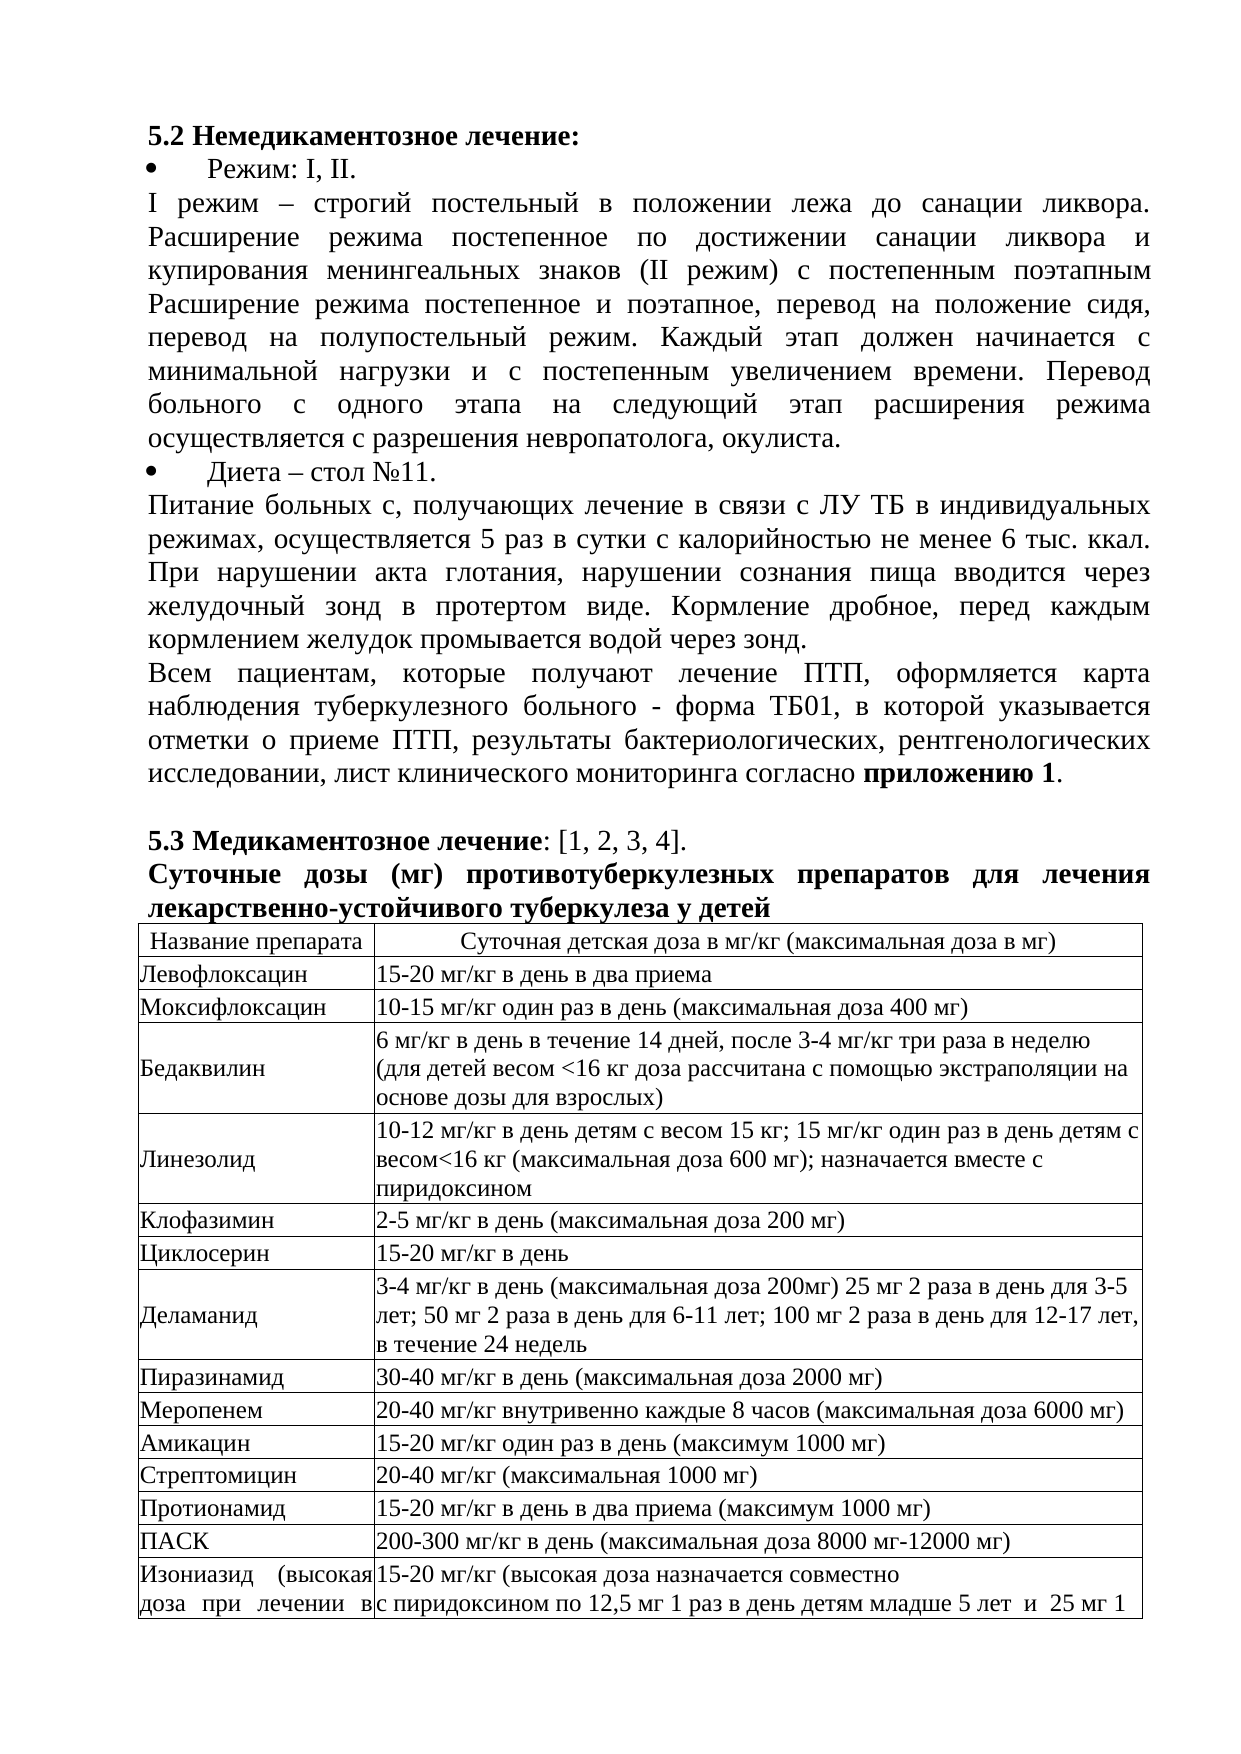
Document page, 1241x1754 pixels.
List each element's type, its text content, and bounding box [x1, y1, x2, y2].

table_header Название препарата [139, 924, 374, 956]
text Всем пациентам, которые получают лечение ПТП, оформляется карта наблюдения туберкулезного больного - форма ТБ01, в которой указывается отметки о приеме ПТП, результаты бактериологических, рентгенологических исследовании, лист клинического мониторинга согласно приложению 1. [148, 655, 1152, 789]
text I режим – строгий постельный в положении лежа до санации ликвора. Расширение режима постепенное по достижении санации ликвора и купирования менингеальных знаков (II режим) с постепенным поэтапным Расширение режима постепенное и поэтапное, перевод на положение сидя, перевод на полупостельный режим. Каждый этап должен начинается с минимальной нагрузки и с постепенным увеличением времени. Перевод больного с одного этапа на следующий этап расширения режима осуществляется с разрешения невропатолога, окулиста. [148, 185, 1152, 454]
table_cell Амикацин [139, 1426, 374, 1458]
table_cell 15-20 мг/кг в день в два приема (максимум 1000 мг) [375, 1492, 1142, 1524]
table_cell 2-5 мг/кг в день (максимальная доза 200 мг) [375, 1204, 1142, 1236]
text Питание больных с, получающих лечение в связи с ЛУ ТБ в индивидуальных режимах, осуществляется 5 раз в сутки с калорийностью не менее 6 тыс. ккал. При нарушении акта глотания, нарушении сознания пища вводится через желудочный зонд в протертом виде. Кормление дробное, перед каждым кормлением желудок промывается водой через зонд. [148, 487, 1152, 655]
table_cell Левофлоксацин [139, 957, 374, 989]
table_cell 10-15 мг/кг один раз в день (максимальная доза 400 мг) [375, 990, 1142, 1022]
table_cell Протионамид [139, 1492, 374, 1524]
table_cell Бедаквилин [139, 1023, 374, 1112]
table_cell 200-300 мг/кг в день (максимальная доза 8000 мг-12000 мг) [375, 1525, 1142, 1557]
table_cell Пиразинамид [139, 1360, 374, 1392]
table_cell 20-40 мг/кг (максимальная 1000 мг) [375, 1459, 1142, 1491]
table_cell 15-20 мг/кг в день в два приема [375, 957, 1142, 989]
list Немедикаментозное лечение: [148, 118, 1152, 152]
list Медикаментозное лечение: [1, 2, 3, 4]. [148, 823, 1152, 856]
table_cell 15-20 мг/кг один раз в день (максимум 1000 мг) [375, 1426, 1142, 1458]
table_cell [139, 1558, 374, 1618]
text Суточные дозы (мг) противотуберкулезных препаратов для лечения лекарственно-устойчивого туберкулеза у детей [148, 856, 1152, 923]
table_cell Меропенем [139, 1393, 374, 1425]
table_cell Деламанид [139, 1270, 374, 1359]
table_cell ПАСК [139, 1525, 374, 1557]
table_cell 15-20 мг/кг в день [375, 1237, 1142, 1269]
table_cell Стрептомицин [139, 1459, 374, 1491]
table_header Суточная детская доза в мг/кг (максимальная доза в мг) [375, 924, 1142, 956]
table_cell 10-12 мг/кг в день детям с весом 15 кг; 15 мг/кг один раз в день детям с весом<16 кг (максимальная доза 600 мг); назначается вместе с пиридоксином [375, 1114, 1142, 1203]
table_cell 6 мг/кг в день в течение 14 дней, после 3-4 мг/кг три раза в неделю (для детей весом <16 кг доза рассчитана с помощью экстраполяции на основе дозы для взрослых) [375, 1023, 1142, 1112]
list Диета – стол №11. [146, 454, 1152, 487]
table_cell Клофазимин [139, 1204, 374, 1236]
table_cell 20-40 мг/кг внутривенно каждые 8 часов (максимальная доза 6000 мг) [375, 1393, 1142, 1425]
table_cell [375, 1558, 1142, 1618]
list Режим: I, II. [146, 152, 1152, 185]
table_cell Линезолид [139, 1114, 374, 1203]
table_cell Циклосерин [139, 1237, 374, 1269]
table_cell 3-4 мг/кг в день (максимальная доза 200мг) 25 мг 2 раза в день для 3-5 лет; 50 мг 2 раза в день для 6-11 лет; 100 мг 2 раза в день для 12-17 лет, в течение 24 недель [375, 1270, 1142, 1359]
table_cell 30-40 мг/кг в день (максимальная доза 2000 мг) [375, 1360, 1142, 1392]
table_cell Моксифлоксацин [139, 990, 374, 1022]
